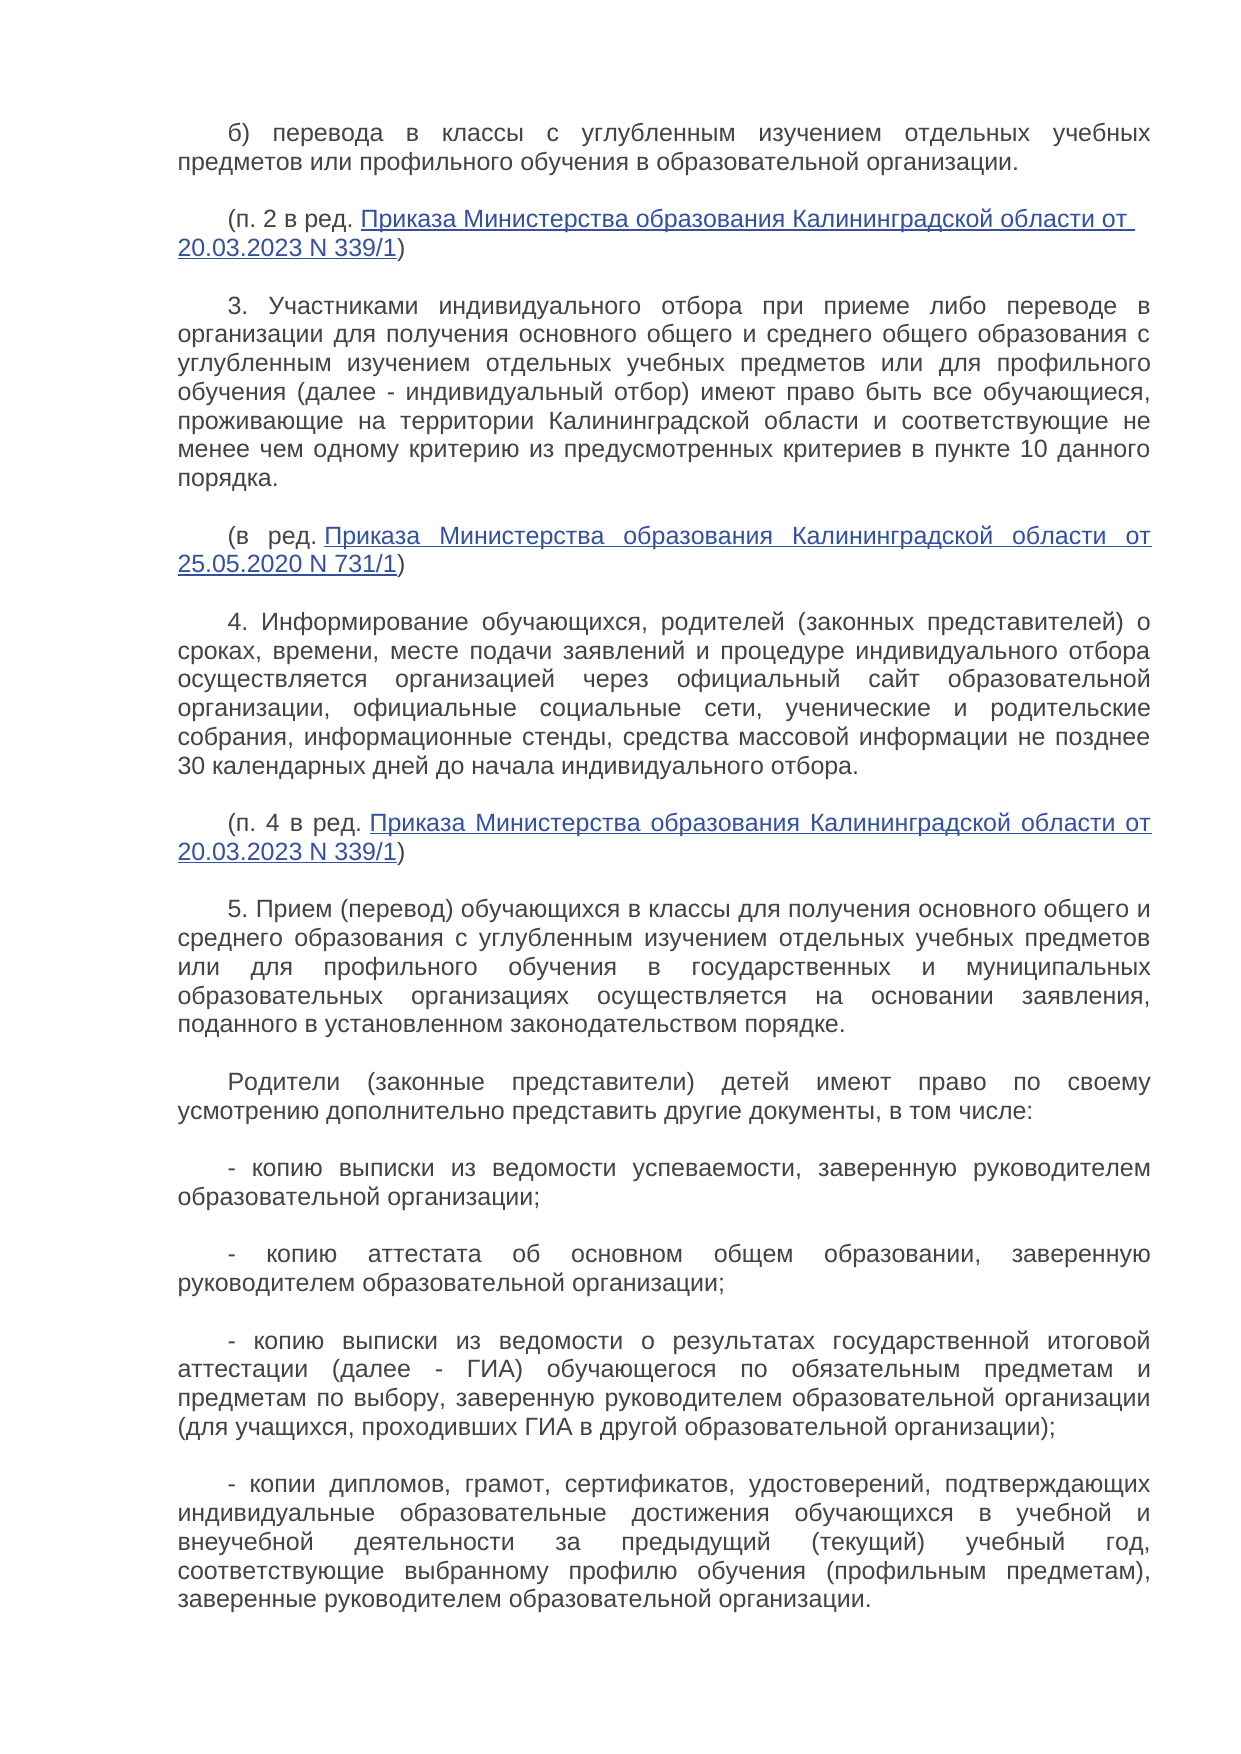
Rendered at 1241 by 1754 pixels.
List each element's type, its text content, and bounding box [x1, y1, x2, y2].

text 3. Участниками индивидуального отбора при приеме либо переводе в организации для получения основного общего и среднего общего образования с углубленным изучением отдельных учебных предметов или для профильного обучения (далее - индивидуальный отбор) имеют право быть все обучающиеся, проживающие на территории Калининградской области и соответствующие не менее чем одному критерию из предусмотренных критериев в пункте 10 данного порядка. [177, 291, 1152, 492]
text - копии дипломов, грамот, сертификатов, удостоверений, подтверждающих индивидуальные образовательные достижения обучающихся в учебной и внеучебной деятельности за предыдущий (текущий) учебный год, соответствующие выбранному профилю обучения (профильным предметам), заверенные руководителем образовательной организации. [177, 1469, 1152, 1613]
text (п. 2 в ред. Приказа Министерства образования Калининградской области от 20.03.2023 N 339/1) [177, 204, 1152, 262]
text - копию выписки из ведомости успеваемости, заверенную руководителем образовательной организации; [177, 1153, 1152, 1211]
text 4. Информирование обучающихся, родителей (законных представителей) о сроках, времени, месте подачи заявлений и процедуре индивидуального отбора осуществляется организацией через официальный сайт образовательной организации, официальные социальные сети, ученические и родительские собрания, информационные стенды, средства массовой информации не позднее 30 календарных дней до начала индивидуального отбора. [177, 607, 1152, 779]
text - копию выписки из ведомости о результатах государственной итоговой аттестации (далее - ГИА) обучающегося по обязательным предметам и предметам по выбору, заверенную руководителем образовательной организации (для учащихся, проходивших ГИА в другой образовательной организации); [177, 1326, 1152, 1441]
text б) перевода в классы с углубленным изучением отдельных учебных предметов или профильного обучения в образовательной организации. [177, 118, 1152, 176]
text 5. Прием (перевод) обучающихся в классы для получения основного общего и среднего образования с углубленным изучением отдельных учебных предметов или для профильного обучения в государственных и муниципальных образовательных организациях осуществляется на основании заявления, поданного в установленном законодательством порядке. [177, 894, 1152, 1038]
text (в ред. Приказа Министерства образования Калининградской области от 25.05.2020 N 731/1) [177, 521, 1152, 578]
text (п. 4 в ред. Приказа Министерства образования Калининградской области от 20.03.2023 N 339/1) [177, 808, 1152, 866]
text - копию аттестата об основном общем образовании, заверенную руководителем образовательной организации; [177, 1239, 1152, 1297]
text Родители (законные представители) детей имеют право по своему усмотрению дополнительно представить другие документы, в том числе: [177, 1067, 1152, 1124]
